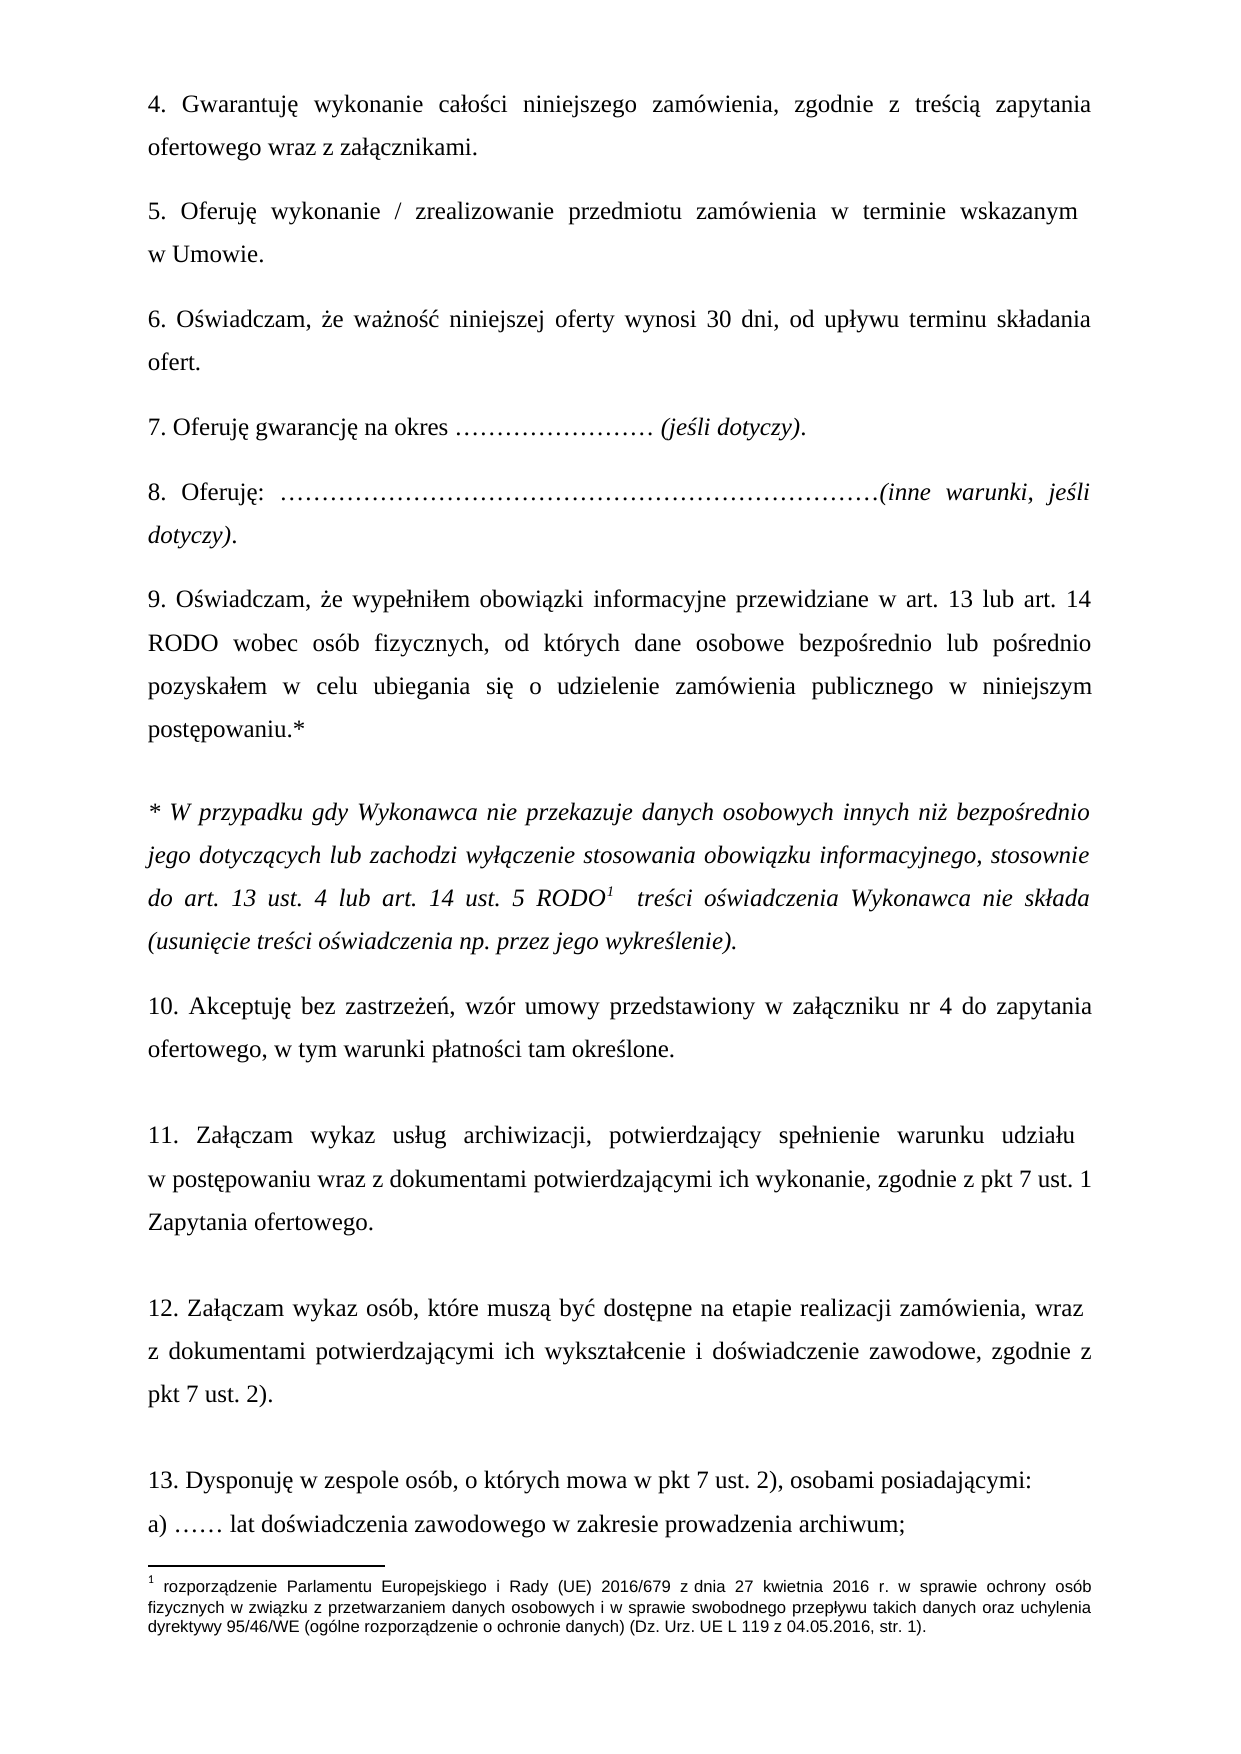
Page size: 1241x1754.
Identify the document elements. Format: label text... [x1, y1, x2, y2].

text 8. Oferuję: ………………………………………………………………(inne warunki, jeśli dotyczy). [148, 477, 1093, 549]
text 7. Oferuję gwarancję na okres …………………… (jeśli dotyczy). [148, 412, 1093, 441]
text 4. Gwarantuję wykonanie całości niniejszego zamówienia, zgodnie z treścią zapytania ofertowego wraz z załącznikami. [148, 89, 1093, 161]
text 13. Dysponuję w zespole osób, o których mowa w pkt 7 ust. 2), osobami posiadającymi: [148, 1466, 1093, 1494]
text * W przypadku gdy Wykonawca nie przekazuje danych osobowych innych niż bezpośrednio jego dotyczących lub zachodzi wyłączenie stosowania obowiązku informacyjnego, stosownie do art. 13 ust. 4 lub art. 14 ust. 5 RODO treści oświadczenia Wykonawca nie składa (usunięcie treści oświadczenia np. przez jego wykreślenie). [148, 797, 1093, 955]
text 10. Akceptuję bez zastrzeżeń, wzór umowy przedstawiony w załączniku nr 4 do zapytania ofertowego, w tym warunki płatności tam określone. [148, 991, 1093, 1063]
text 5. Oferuję wykonanie / zrealizowanie przedmiotu zamówienia w terminie wskazanym w Umowie. [148, 196, 1093, 268]
text a) …… lat doświadczenia zawodowego w zakresie prowadzenia archiwum; [148, 1509, 1093, 1537]
text 12. Załączam wykaz osób, które muszą być dostępne na etapie realizacji zamówienia, wraz z dokumentami potwierdzającymi ich wykształcenie i doświadczenie zawodowe, zgodnie z pkt 7 ust. 2). [148, 1293, 1093, 1408]
text 9. Oświadczam, że wypełniłem obowiązki informacyjne przewidziane w art. 13 lub art. 14 RODO wobec osób fizycznych, od których dane osobowe bezpośrednio lub pośrednio pozyskałem w celu ubiegania się o udzielenie zamówienia publicznego w niniejszym postępowaniu.* [148, 584, 1093, 743]
text 11. Załączam wykaz usług archiwizacji, potwierdzający spełnienie warunku udziału w postępowaniu wraz z dokumentami potwierdzającymi ich wykonanie, zgodnie z pkt 7 ust. 1 Zapytania ofertowego. [148, 1121, 1093, 1236]
text 6. Oświadczam, że ważność niniejszej oferty wynosi 30 dni, od upływu terminu składania ofert. [148, 304, 1093, 376]
